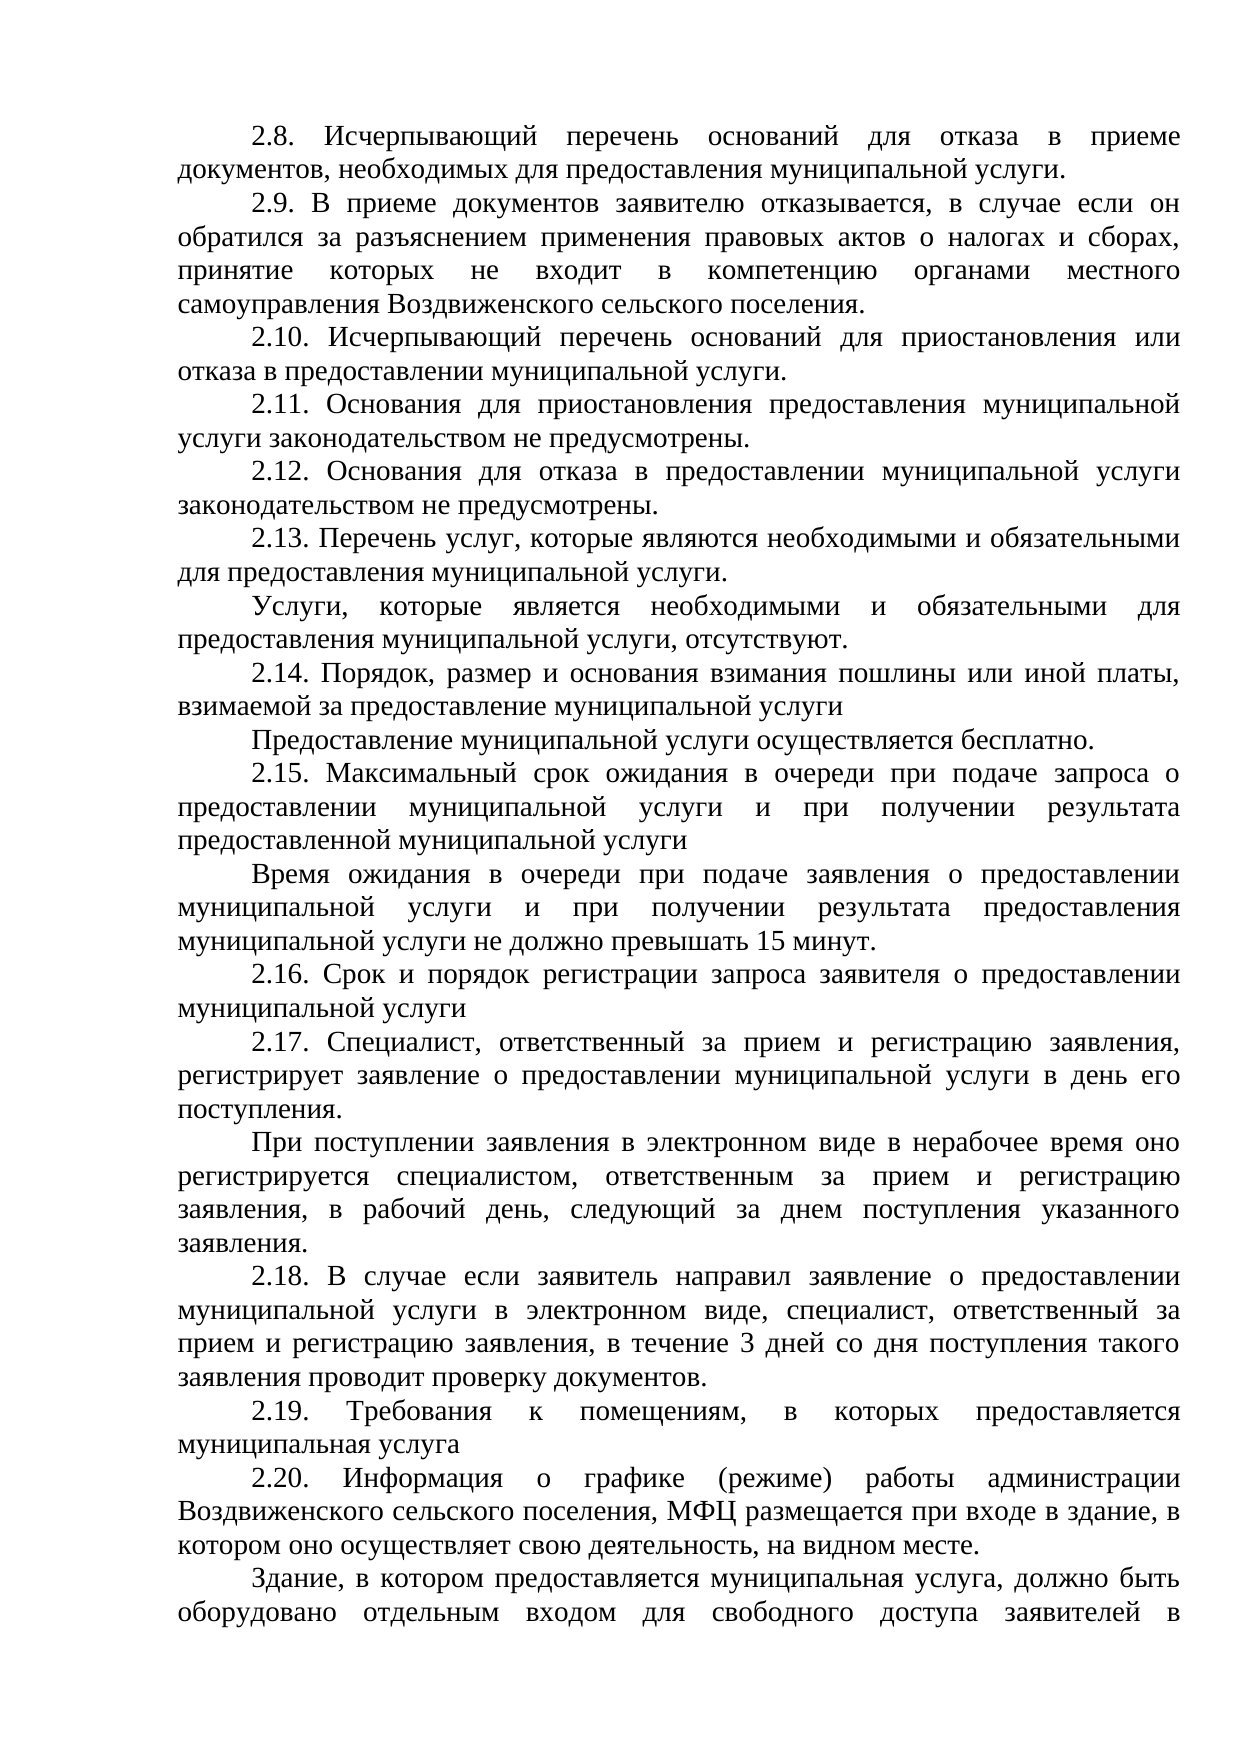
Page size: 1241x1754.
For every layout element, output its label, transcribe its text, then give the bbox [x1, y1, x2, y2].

text Предоставление муниципальной услуги осуществляется бесплатно. [177, 722, 1181, 755]
text При поступлении заявления в электронном виде в нерабочее время оно регистрируется специалистом, ответственным за прием и регистрацию заявления, в рабочий день, следующий за днем поступления указанного заявления. [177, 1124, 1181, 1258]
text 2.10. Исчерпывающий перечень оснований для приостановления или отказа в предоставлении муниципальной услуги. [177, 319, 1181, 386]
text 2.17. Специалист, ответственный за прием и регистрацию заявления, регистрирует заявление о предоставлении муниципальной услуги в день его поступления. [177, 1024, 1181, 1124]
text 2.14. Порядок, размер и основания взимания пошлины или иной платы, взимаемой за предоставление муниципальной услуги [177, 655, 1181, 722]
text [177, 1560, 1181, 1627]
text 2.9. В приеме документов заявителю отказывается, в случае если он обратился за разъяснением применения правовых актов о налогах и сборах, принятие которых не входит в компетенцию органами местного самоуправления Воздвиженского сельского поселения. [177, 185, 1181, 319]
text 2.8. Исчерпывающий перечень оснований для отказа в приеме документов, необходимых для предоставления муниципальной услуги. [177, 118, 1181, 185]
text 2.11. Основания для приостановления предоставления муниципальной услуги законодательством не предусмотрены. [177, 386, 1181, 453]
text 2.20. Информация о графике (режиме) работы администрации Воздвиженского сельского поселения, МФЦ размещается при входе в здание, в котором оно осуществляет свою деятельность, на видном месте. [177, 1460, 1181, 1560]
text 2.13. Перечень услуг, которые являются необходимыми и обязательными для предоставления муниципальной услуги. [177, 521, 1181, 588]
text 2.16. Срок и порядок регистрации запроса заявителя о предоставлении муниципальной услуги [177, 957, 1181, 1024]
text 2.15. Максимальный срок ожидания в очереди при подаче запроса о предоставлении муниципальной услуги и при получении результата предоставленной муниципальной услуги [177, 755, 1181, 856]
text Время ожидания в очереди при подаче заявления о предоставлении муниципальной услуги и при получении результата предоставления муниципальной услуги не должно превышать 15 минут. [177, 856, 1181, 957]
text 2.18. В случае если заявитель направил заявление о предоставлении муниципальной услуги в электронном виде, специалист, ответственный за прием и регистрацию заявления, в течение 3 дней со дня поступления такого заявления проводит проверку документов. [177, 1258, 1181, 1393]
text 2.12. Основания для отказа в предоставлении муниципальной услуги законодательством не предусмотрены. [177, 453, 1181, 521]
text 2.19. Требования к помещениям, в которых предоставляется муниципальная услуга [177, 1393, 1181, 1460]
text Услуги, которые является необходимыми и обязательными для предоставления муниципальной услуги, отсутствуют. [177, 588, 1181, 655]
